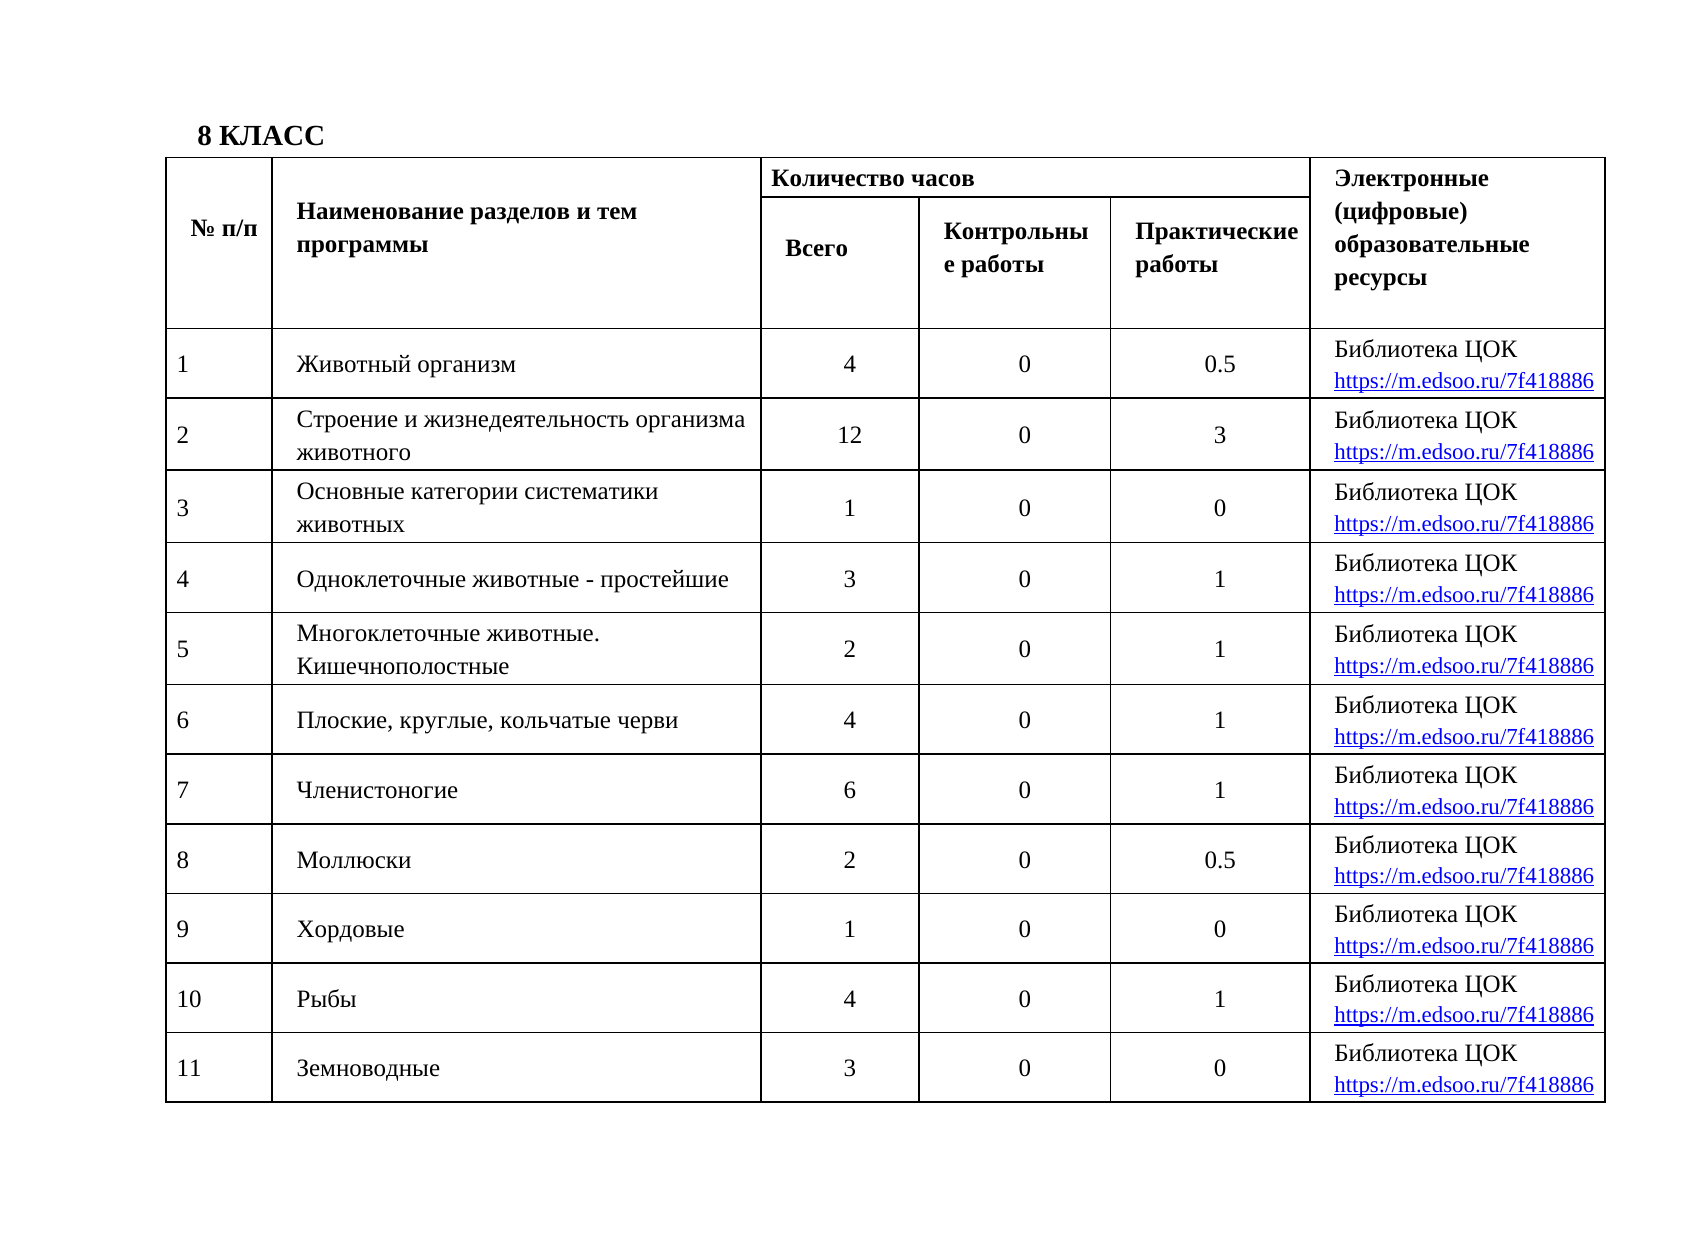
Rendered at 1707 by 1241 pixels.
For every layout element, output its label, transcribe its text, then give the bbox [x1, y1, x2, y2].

table_cell Библиотека ЦОК https://m.edsoo.ru/7f418886 [1311, 471, 1604, 542]
table_cell 4 [762, 329, 918, 397]
table_cell 7 [167, 755, 271, 823]
table_cell 2 [762, 825, 918, 892]
table_cell 6 [762, 755, 918, 823]
table_cell 0 [920, 755, 1110, 823]
text 8 КЛАСС [190, 118, 1618, 152]
table_cell Всего [762, 198, 918, 327]
table_cell Библиотека ЦОК https://m.edsoo.ru/7f418886 [1311, 755, 1604, 823]
table_cell Библиотека ЦОК https://m.edsoo.ru/7f418886 [1311, 825, 1604, 892]
table_cell 2 [762, 613, 918, 684]
table_cell Плоские, круглые, кольчатые черви [273, 685, 760, 753]
table_header Количество часов [762, 158, 1309, 196]
table_cell 0 [920, 613, 1110, 684]
table_cell 1 [1111, 685, 1309, 753]
table_cell Одноклеточные животные - простейшие [273, 543, 760, 611]
table_cell 3 [762, 1033, 918, 1101]
table_cell 0 [920, 825, 1110, 892]
table_cell 0 [1111, 894, 1309, 962]
table_cell 3 [1111, 399, 1309, 469]
table_cell 0 [920, 685, 1110, 753]
table_cell 5 [167, 613, 271, 684]
table_cell 0 [920, 1033, 1110, 1101]
table_cell 4 [167, 543, 271, 611]
table_cell Практические работы [1111, 198, 1309, 327]
table_cell 6 [167, 685, 271, 753]
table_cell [1311, 1033, 1604, 1101]
table_cell Членистоногие [273, 755, 760, 823]
table_cell Земноводные [273, 1033, 760, 1101]
table_cell Контрольные работы [920, 198, 1110, 327]
table_cell 1 [1111, 964, 1309, 1032]
table_cell 11 [167, 1033, 271, 1101]
table_cell 1 [1111, 755, 1309, 823]
table_cell 1 [762, 471, 918, 542]
table_cell 3 [762, 543, 918, 611]
table_cell 10 [167, 964, 271, 1032]
table_cell Библиотека ЦОК https://m.edsoo.ru/7f418886 [1311, 685, 1604, 753]
table_cell 4 [762, 685, 918, 753]
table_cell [1311, 894, 1604, 962]
table_cell Строение и жизнедеятельность организма животного [273, 399, 760, 469]
table_cell Рыбы [273, 964, 760, 1032]
table_cell Библиотека ЦОК https://m.edsoo.ru/7f418886 [1311, 543, 1604, 611]
table_cell 0 [920, 329, 1110, 397]
table_header № п/п [167, 158, 271, 327]
table_cell Библиотека ЦОК https://m.edsoo.ru/7f418886 [1311, 399, 1604, 469]
table_cell Хордовые [273, 894, 760, 962]
table_cell 0 [920, 543, 1110, 611]
table_cell 1 [762, 894, 918, 962]
table_cell 3 [167, 471, 271, 542]
table_header Электронные (цифровые) образовательные ресурсы [1311, 158, 1604, 327]
table_cell 9 [167, 894, 271, 962]
table_cell 1 [1111, 543, 1309, 611]
table_cell Библиотека ЦОК https://m.edsoo.ru/7f418886 [1311, 329, 1604, 397]
table_cell Библиотека ЦОК https://m.edsoo.ru/7f418886 [1311, 613, 1604, 684]
table_cell 2 [167, 399, 271, 469]
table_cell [1311, 964, 1604, 1032]
table_cell 1 [167, 329, 271, 397]
table_cell 0.5 [1111, 329, 1309, 397]
table_cell Животный организм [273, 329, 760, 397]
table_cell 0 [920, 471, 1110, 542]
table_cell 0 [920, 964, 1110, 1032]
table_cell 0 [920, 894, 1110, 962]
table_cell Основные категории систематики животных [273, 471, 760, 542]
table_cell 4 [762, 964, 918, 1032]
table_cell 0 [920, 399, 1110, 469]
table_cell Многоклеточные животные. Кишечнополостные [273, 613, 760, 684]
table_cell 0 [1111, 471, 1309, 542]
table_cell 8 [167, 825, 271, 892]
table_cell 0 [1111, 1033, 1309, 1101]
table_cell 12 [762, 399, 918, 469]
table_cell Моллюски [273, 825, 760, 892]
table_header Наименование разделов и тем программы [273, 158, 760, 327]
table_cell 1 [1111, 613, 1309, 684]
table_cell 0.5 [1111, 825, 1309, 892]
